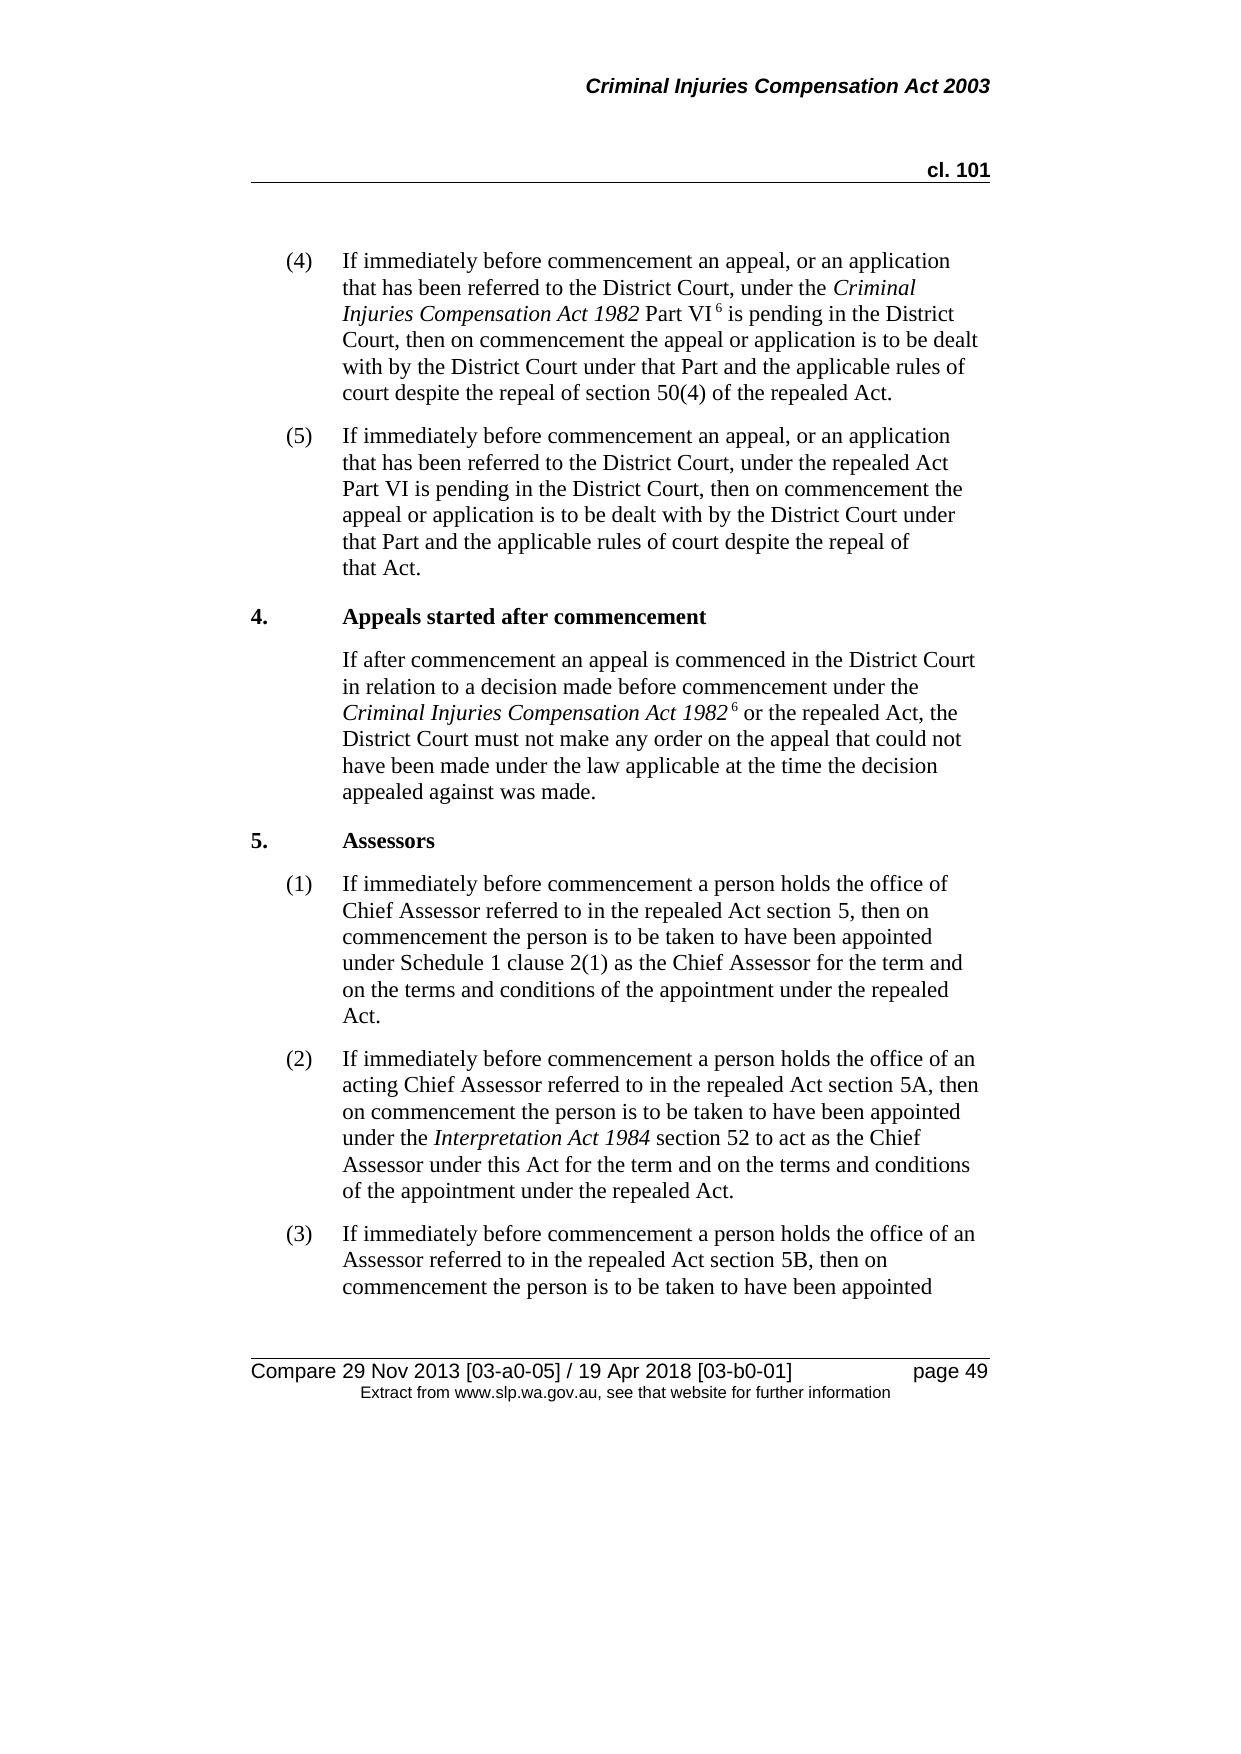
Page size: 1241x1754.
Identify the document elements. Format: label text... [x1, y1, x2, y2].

text If after commencement an appeal is commenced in the District Court in relation to a decision made before commencement under the Criminal Injuries Compensation Act 1982 6 or the repealed Act, the District Court must not make any order on the appeal that could not have been made under the law applicable at the time the decision appealed against was made. [251, 646, 990, 804]
text (2) If immediately before commencement a person holds the office of an acting Chief Assessor referred to in the repealed Act section 5A, then on commencement the person is to be taken to have been appointed under the Interpretation Act 1984 section 52 to act as the Chief Assessor under this Act for the term and on the terms and conditions of the appointment under the repealed Act. [251, 1045, 990, 1203]
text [251, 1220, 990, 1299]
subtitle 4. Appeals started after commencement [251, 603, 990, 630]
text (1) If immediately before commencement a person holds the office of Chief Assessor referred to in the repealed Act section 5, then on commencement the person is to be taken to have been appointed under Schedule 1 clause 2(1) as the Chief Assessor for the term and on the terms and conditions of the appointment under the repealed Act. [251, 870, 990, 1028]
subtitle 5. Assessors [251, 827, 990, 854]
text (4) If immediately before commencement an appeal, or an application that has been referred to the District Court, under the Criminal Injuries Compensation Act 1982 Part VI 6 is pending in the District Court, then on commencement the appeal or application is to be dealt with by the District Court under that Part and the applicable rules of court despite the repeal of section 50(4) of the repealed Act. [251, 247, 990, 406]
text (5) If immediately before commencement an appeal, or an application that has been referred to the District Court, under the repealed Act Part VI is pending in the District Court, then on commencement the appeal or application is to be dealt with by the District Court under that Part and the applicable rules of court despite the repeal of that Act. [251, 422, 990, 580]
